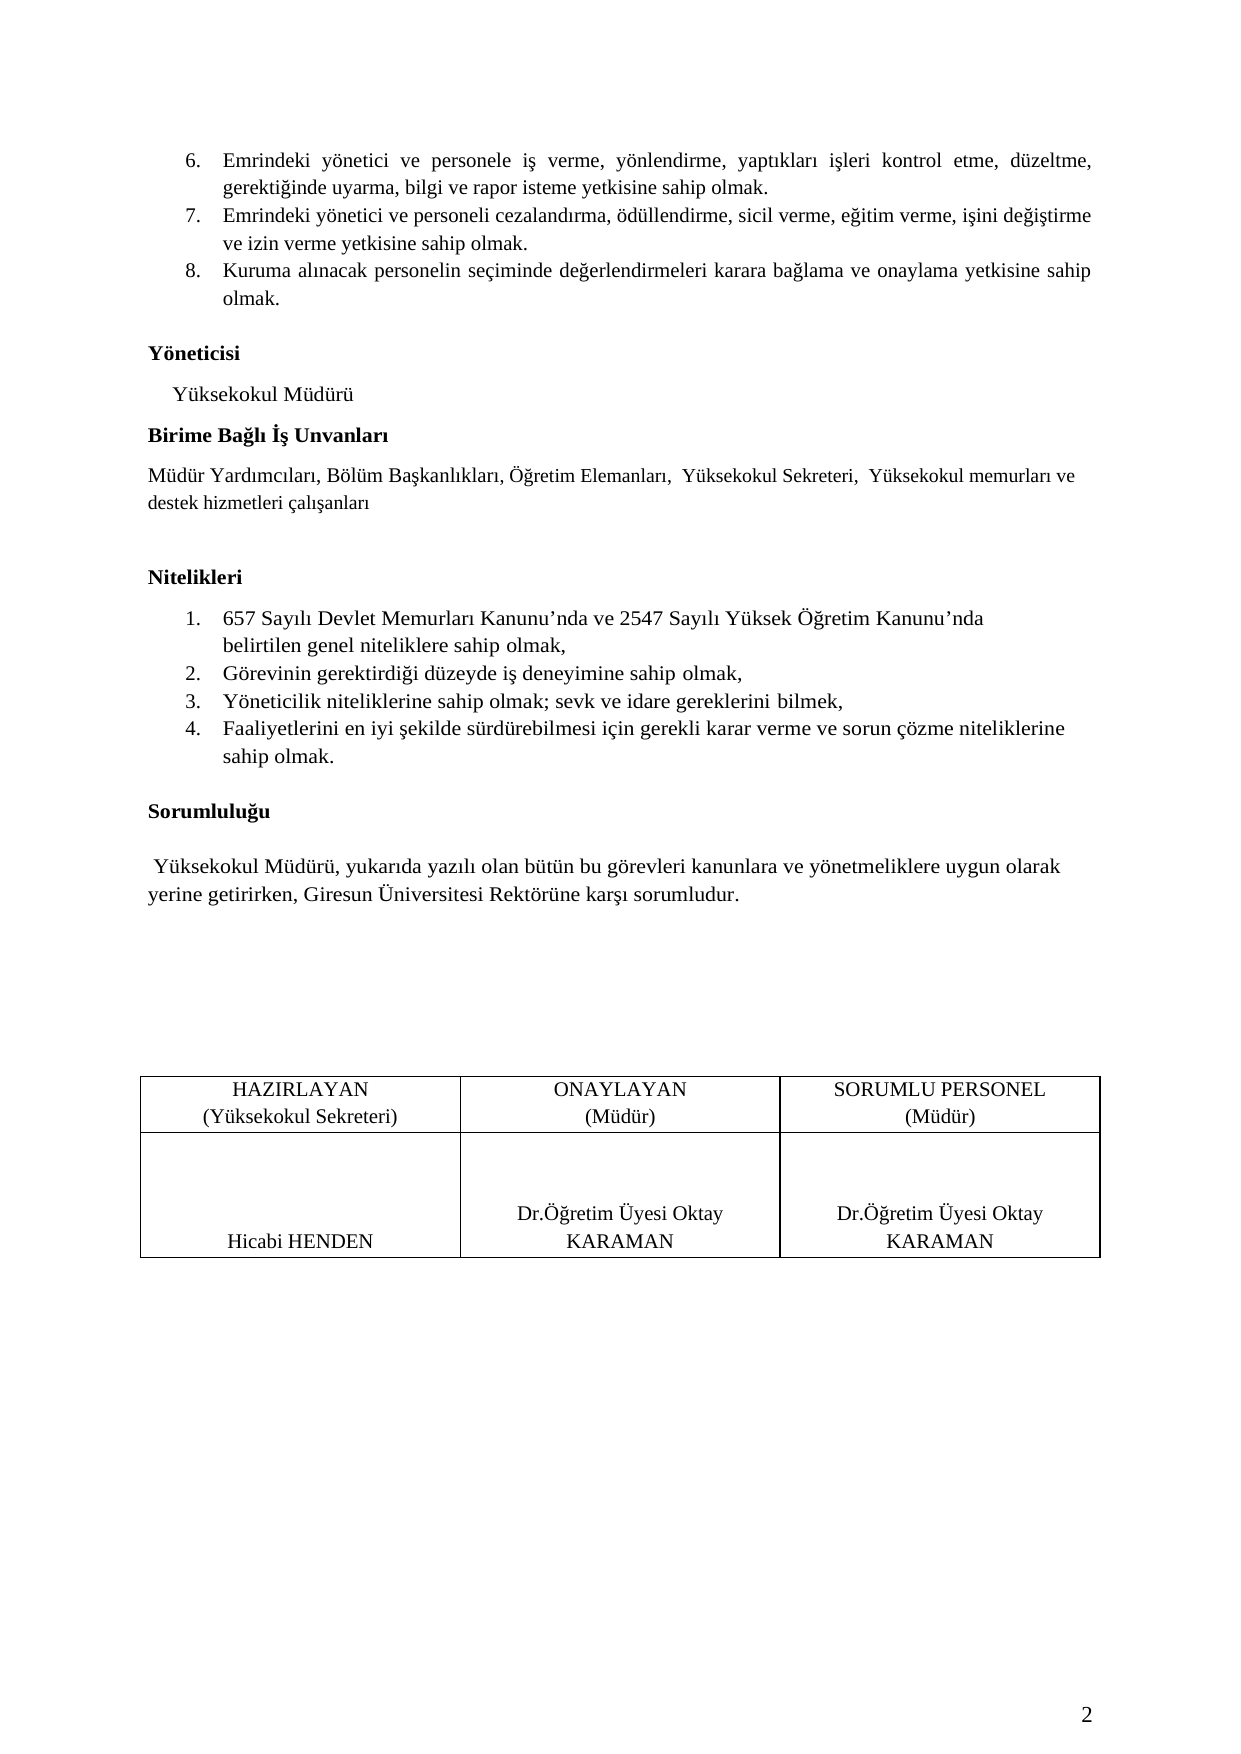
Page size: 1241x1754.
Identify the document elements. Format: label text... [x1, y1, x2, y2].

list Faaliyetlerini en iyi şekilde sürdürebilmesi için gerekli karar verme ve sorun çözme niteliklerine sahip olmak. [185, 716, 1068, 768]
table_cell Dr.Öğretim Üyesi Oktay KARAMAN [461, 1133, 779, 1257]
list 657 Sayılı Devlet Memurları Kanunu’nda ve 2547 Sayılı Yüksek Öğretim Kanunu’nda belirtilen genel niteliklere sahip olmak, [185, 606, 1068, 657]
text Yüksekokul Müdürü, yukarıda yazılı olan bütün bu görevleri kanunlara ve yönetmeliklere uygun olarak yerine getirirken, Giresun Üniversitesi Rektörüne karşı sorumludur. [148, 854, 1063, 906]
text Müdür Yardımcıları, Bölüm Başkanlıkları, Öğretim Elemanları, Yüksekokul Sekreteri, Yüksekokul memurları ve destek hizmetleri çalışanları [148, 463, 1093, 513]
table_header HAZIRLAYAN (Yüksekokul Sekreteri) [141, 1077, 460, 1132]
table_header ONAYLAYAN (Müdür) [461, 1077, 779, 1132]
text Sorumluluğu [148, 799, 1093, 823]
table_header SORUMLU PERSONEL (Müdür) [781, 1077, 1099, 1132]
list Yöneticilik niteliklerine sahip olmak; sevk ve idare gereklerini bilmek, [185, 688, 1093, 713]
list Kuruma alınacak personelin seçiminde değerlendirmeleri karara bağlama ve onaylama yetkisine sahip olmak. [185, 258, 1093, 310]
table_cell Dr.Öğretim Üyesi Oktay KARAMAN [781, 1133, 1099, 1257]
list Görevinin gerektirdiği düzeyde iş deneyimine sahip olmak, [185, 661, 1093, 685]
text Nitelikleri [148, 565, 1093, 589]
table_cell Hicabi HENDEN [141, 1133, 460, 1257]
text Yüksekokul Müdürü [172, 382, 1093, 406]
text Birime Bağlı İş Unvanları [148, 422, 1093, 447]
list Emrindeki yönetici ve personele iş verme, yönlendirme, yaptıkları işleri kontrol etme, düzeltme, gerektiğinde uyarma, bilgi ve rapor isteme yetkisine sahip olmak. [185, 148, 1093, 199]
text Yöneticisi [148, 341, 1093, 365]
list Emrindeki yönetici ve personeli cezalandırma, ödüllendirme, sicil verme, eğitim verme, işini değiştirme ve izin verme yetkisine sahip olmak. [185, 203, 1093, 254]
